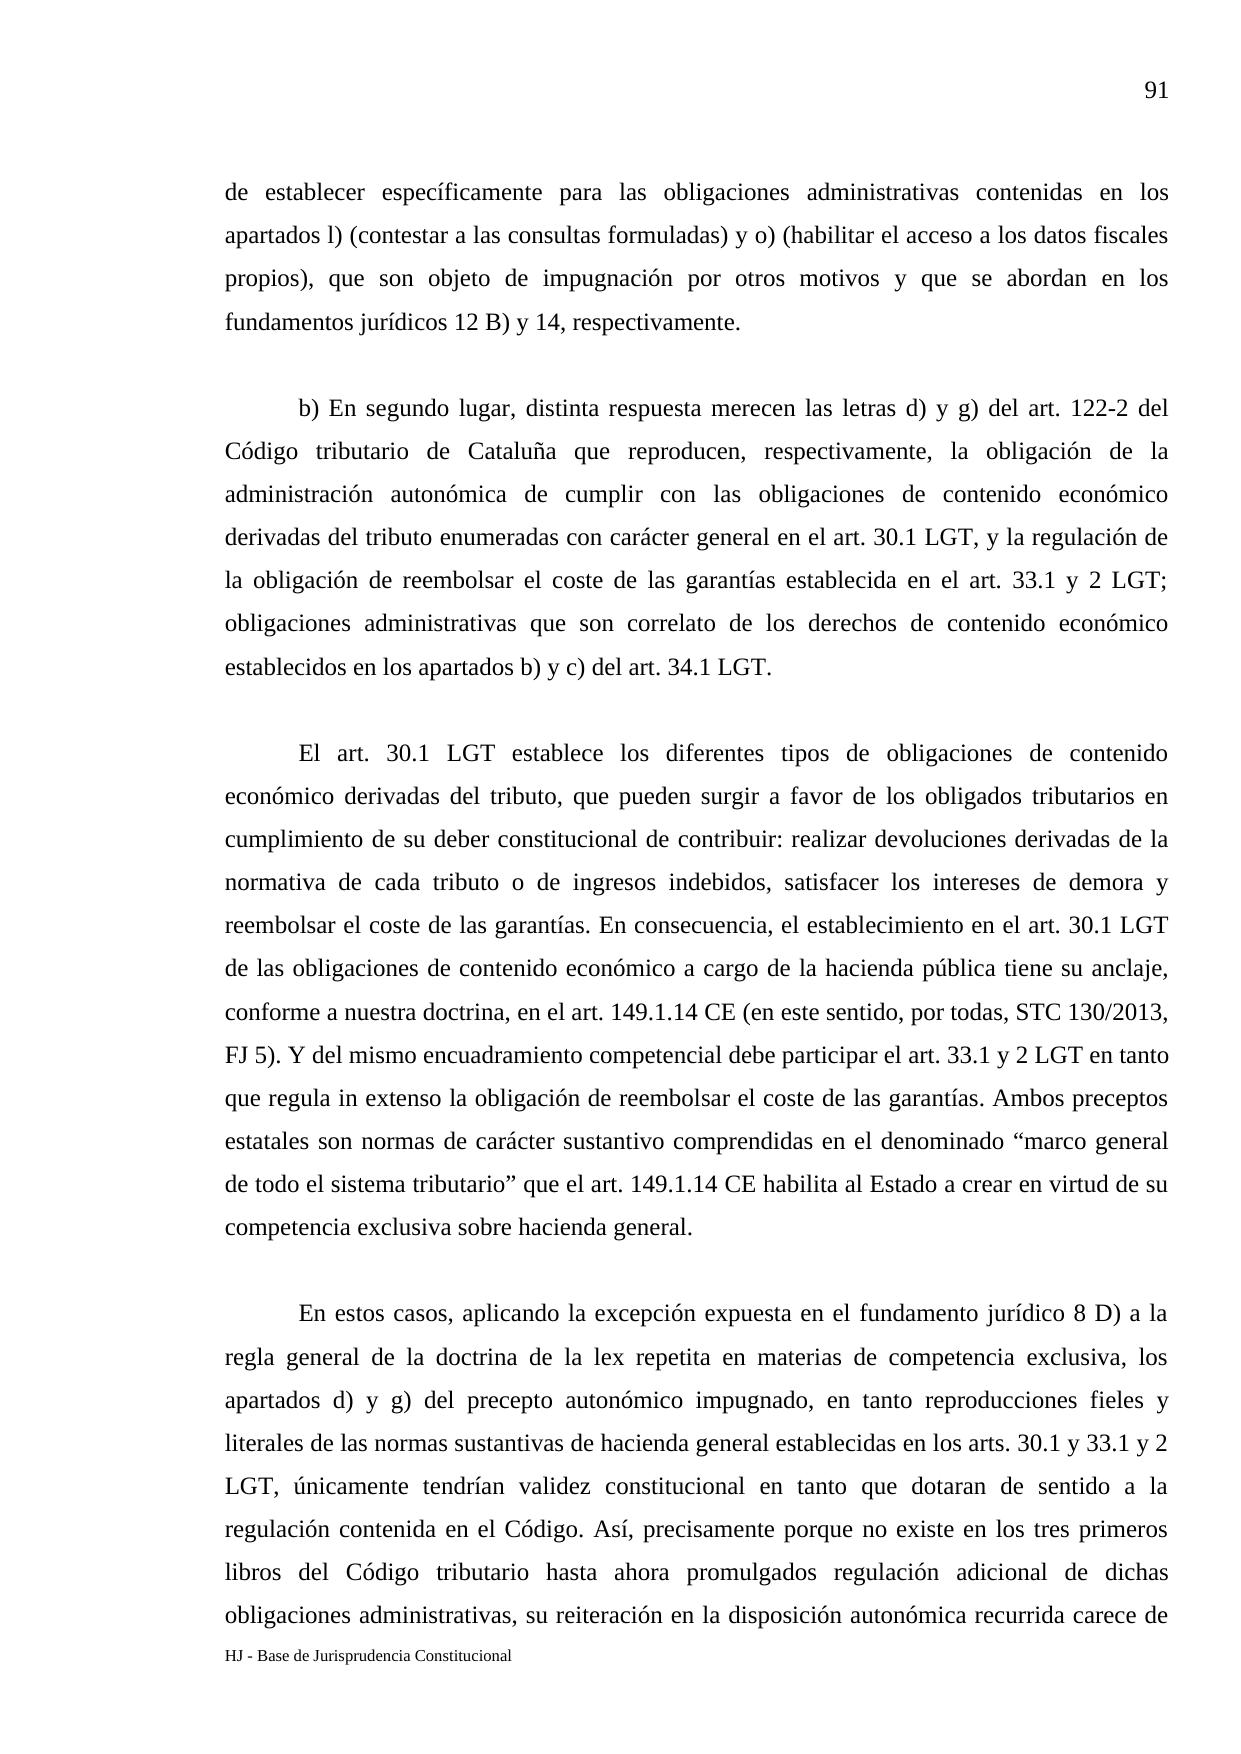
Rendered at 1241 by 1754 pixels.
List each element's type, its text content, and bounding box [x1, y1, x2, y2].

text b) En segundo lugar, distinta respuesta merecen las letras d) y g) del art. 122-2 del Código tributario de Cataluña que reproducen, respectivamente, la obligación de la administración autonómica de cumplir con las obligaciones de contenido económico derivadas del tributo enumeradas con carácter general en el art. 30.1 LGT, y la regulación de la obligación de reembolsar el coste de las garantías establecida en el art. 33.1 y 2 LGT; obligaciones administrativas que son correlato de los derechos de contenido económico establecidos en los apartados b) y c) del art. 34.1 LGT. [224, 393, 1169, 680]
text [224, 1298, 1169, 1629]
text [224, 177, 1169, 335]
text El art. 30.1 LGT establece los diferentes tipos de obligaciones de contenido económico derivadas del tributo, que pueden surgir a favor de los obligados tributarios en cumplimiento de su deber constitucional de contribuir: realizar devoluciones derivadas de la normativa de cada tributo o de ingresos indebidos, satisfacer los intereses de demora y reembolsar el coste de las garantías. En consecuencia, el establecimiento en el art. 30.1 LGT de las obligaciones de contenido económico a cargo de la hacienda pública tiene su anclaje, conforme a nuestra doctrina, en el art. 149.1.14 CE (en este sentido, por todas, STC 130/2013, FJ 5). Y del mismo encuadramiento competencial debe participar el art. 33.1 y 2 LGT en tanto que regula in extenso la obligación de reembolsar el coste de las garantías. Ambos preceptos estatales son normas de carácter sustantivo comprendidas en el denominado “marco general de todo el sistema tributario” que el art. 149.1.14 CE habilita al Estado a crear en virtud de su competencia exclusiva sobre hacienda general. [224, 738, 1169, 1241]
